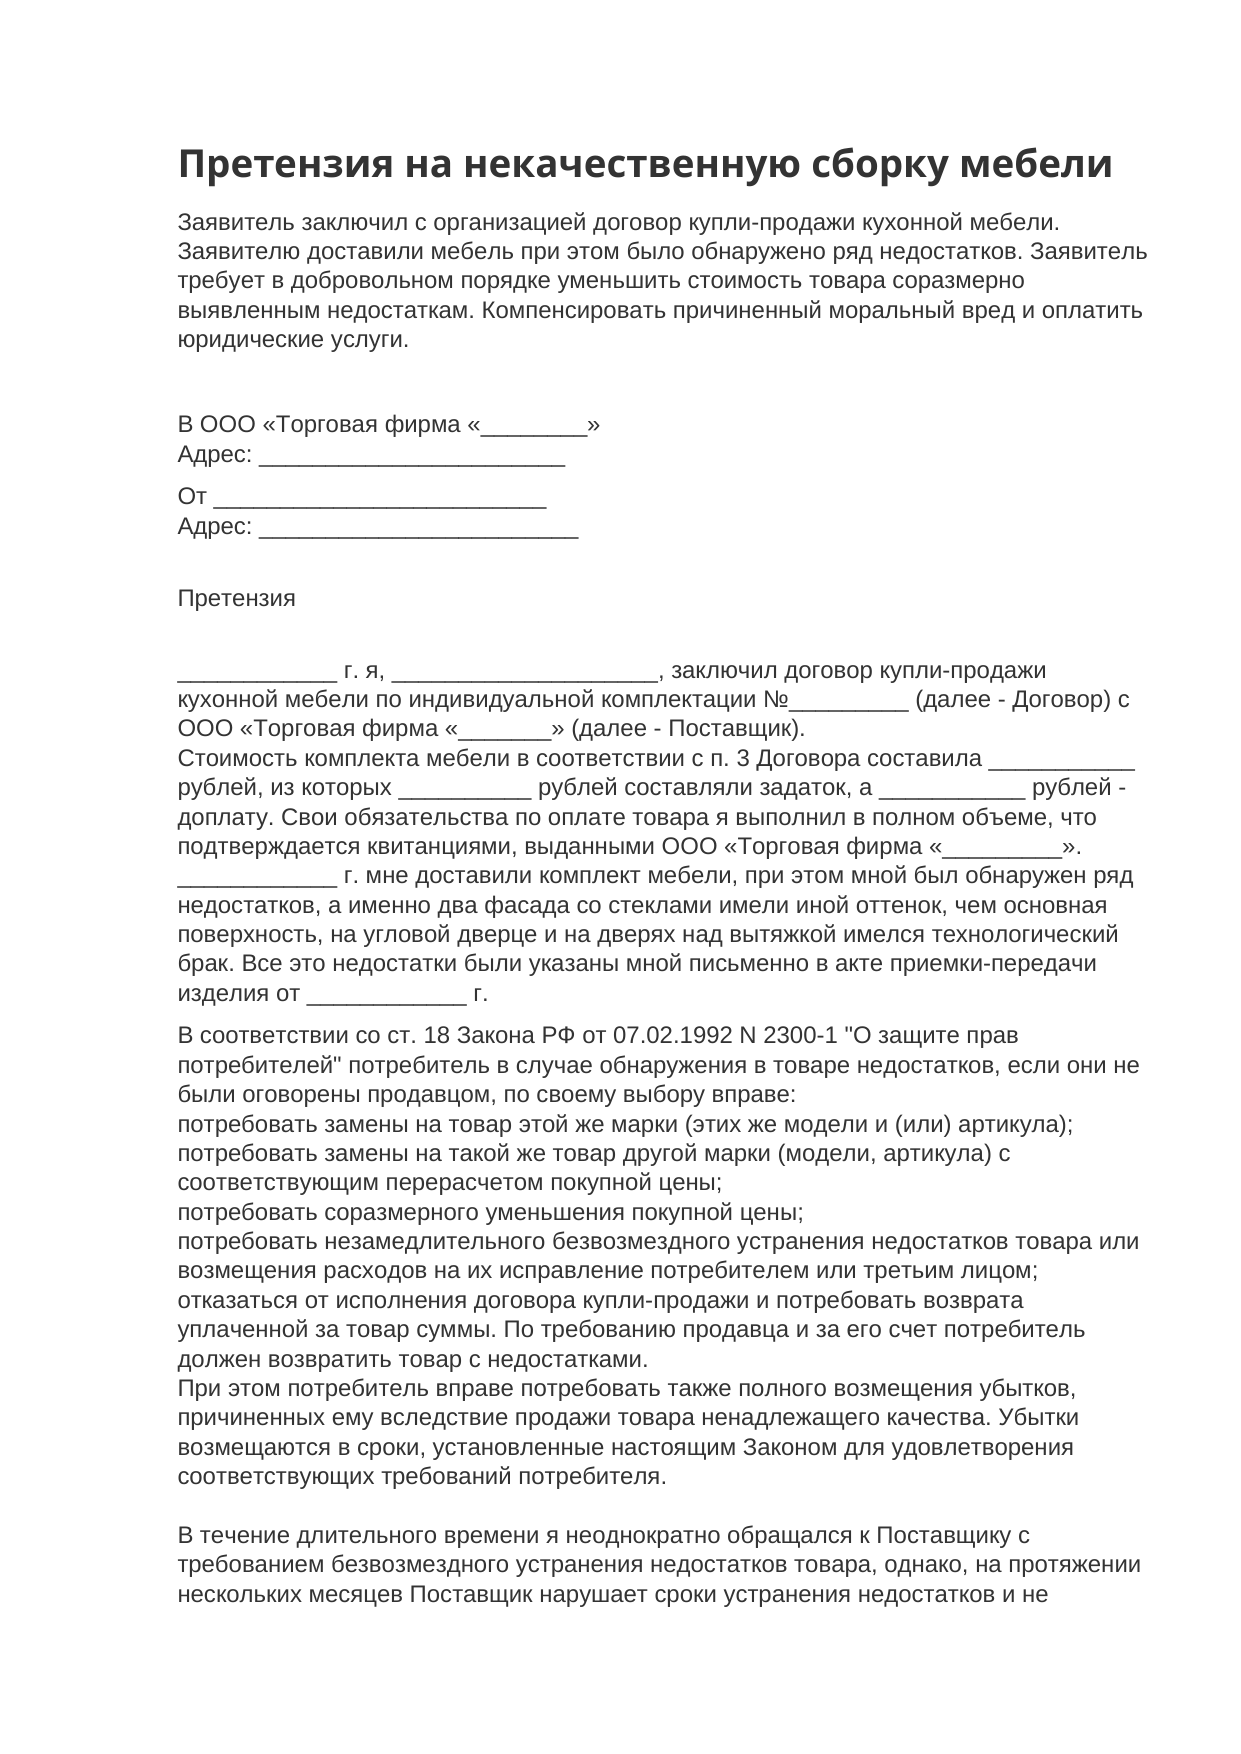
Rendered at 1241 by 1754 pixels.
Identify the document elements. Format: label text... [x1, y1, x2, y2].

text Претензия [177, 552, 1152, 611]
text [177, 1019, 1152, 1607]
text От _________________________ Адрес: ________________________ [177, 481, 1152, 539]
text В ООО «Торговая фирма «________» Адрес: _______________________ [177, 408, 1152, 467]
text Заявитель заключил с организацией договор купли-продажи кухонной мебели. Заявителю доставили мебель при этом было обнаружено ряд недостатков. Заявитель требует в добровольном порядке уменьшить стоимость товара соразмерно выявленным недостаткам. Компенсировать причиненный моральный вред и оплатить юридические услуги. [177, 206, 1152, 353]
text Претензия на некачественную сборку мебели [177, 136, 1152, 188]
text ____________ г. я, ____________________, заключил договор купли-продажи кухонной мебели по индивидуальной комплектации №_________ (далее - Договор) с ООО «Торговая фирма «_______» (далее - Поставщик). Стоимость комплекта мебели в соответствии с п. 3 Договора составила ___________ рублей, из которых __________ рублей составляли задаток, а ___________ рублей - доплату. Свои обязательства по оплате товара я выполнил в полном объеме, что подтверждается квитанциями, выданными ООО «Торговая фирма «_________». ____________ г. мне доставили комплект мебели, при этом мной был обнаружен ряд недостатков, а именно два фасада со стеклами имели иной оттенок, чем основная поверхность, на угловой дверце и на дверях над вытяжкой имелся технологический брак. Все это недостатки были указаны мной письменно в акте приемки-передачи изделия от ____________ г. [177, 624, 1152, 1006]
